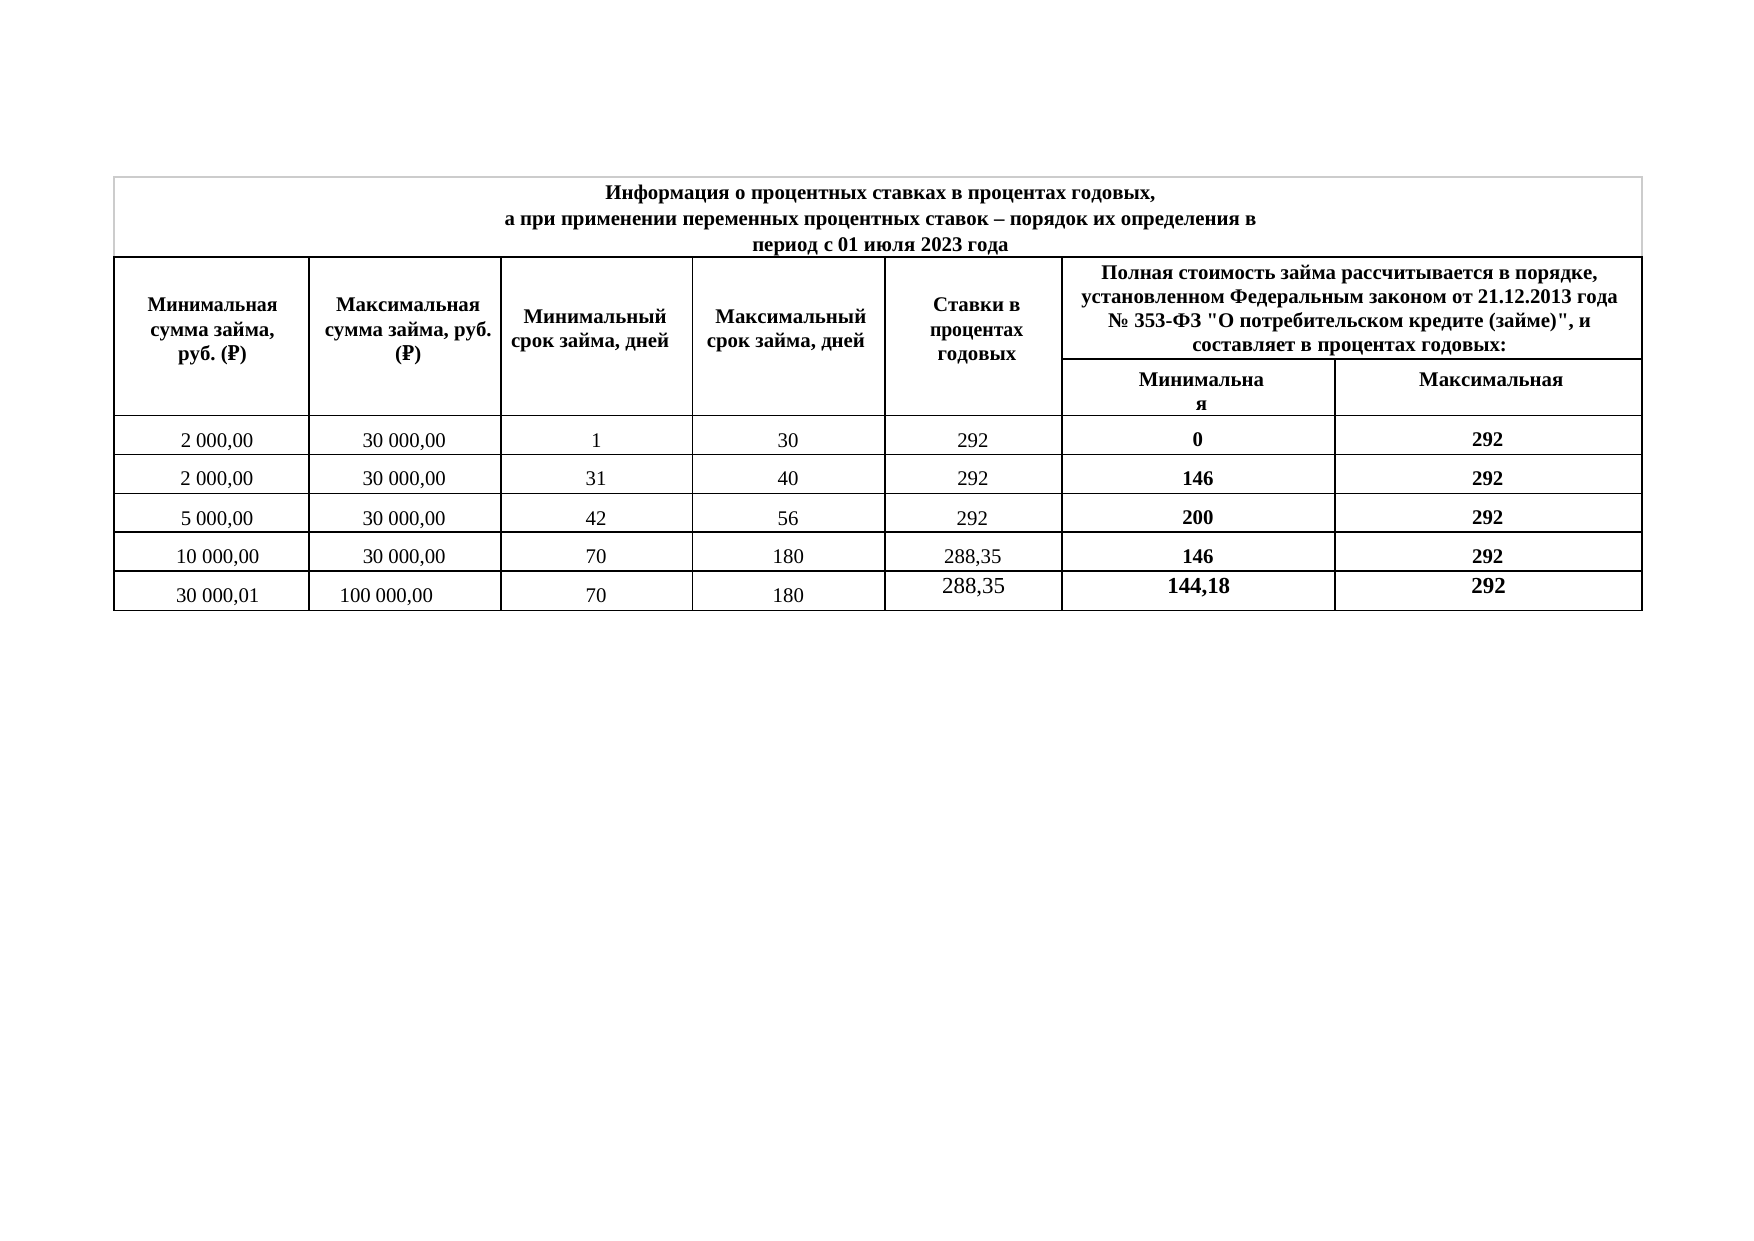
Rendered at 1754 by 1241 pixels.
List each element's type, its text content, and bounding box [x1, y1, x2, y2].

table_cell Максимальная [1336, 360, 1641, 414]
table_cell 5 000,00 [115, 494, 308, 531]
table_cell 2 000,00 [115, 455, 308, 493]
table_cell Полная стоимость займа рассчитывается в порядке, установленном Федеральным законом от 21.12.2013 года № 353-ФЗ "О потребительском кредите (займе)", и составляет в процентах годовых: [1063, 258, 1641, 358]
table_cell 1 [502, 416, 692, 453]
table_cell 292 [1336, 455, 1641, 493]
table_cell 30 000,00 [310, 455, 500, 493]
table_cell Ставки в процентах годовых [886, 258, 1061, 414]
table_cell 146 [1063, 533, 1334, 570]
table_cell 292 [1336, 494, 1641, 531]
table_cell 146 [1063, 455, 1334, 493]
table_cell 180 [693, 533, 884, 570]
table_cell 292 [886, 416, 1061, 453]
table_cell Максимальный срок займа, дней [693, 258, 884, 414]
table_cell 288,35 [886, 533, 1061, 570]
table_cell Минимальная сумма займа, руб. (₽) [115, 258, 308, 414]
table_cell 292 [1336, 533, 1641, 570]
table_cell 30 000,00 [310, 494, 500, 531]
table_cell 292 [1336, 572, 1641, 609]
table_cell 30 [693, 416, 884, 453]
table_cell 292 [886, 455, 1061, 493]
table_cell 180 [693, 572, 884, 609]
table_cell 292 [1336, 416, 1641, 453]
table_cell 144,18 [1063, 572, 1334, 609]
table_cell 70 [502, 533, 692, 570]
table_cell 200 [1063, 494, 1334, 531]
table_cell Минимальный срок займа, дней [502, 258, 692, 414]
table_cell 10 000,00 [115, 533, 308, 570]
table_cell Максимальная сумма займа, руб. (₽) [310, 258, 500, 414]
table_cell 0 [1063, 416, 1334, 453]
table_cell 40 [693, 455, 884, 493]
table_cell 31 [502, 455, 692, 493]
table_header Информация о процентных ставках в процентах годовых, а при применении переменных процентных ставок – порядок их определения в период с 01 июля 2023 года [115, 178, 1641, 256]
table_cell 30 000,00 [310, 533, 500, 570]
table_cell 292 [886, 494, 1061, 531]
table_cell 100 000,00 [310, 572, 500, 609]
table_cell 56 [693, 494, 884, 531]
table_cell Минимальная [1063, 360, 1334, 414]
table_cell 42 [502, 494, 692, 531]
table_cell 288,35 [886, 572, 1061, 609]
table_cell 70 [502, 572, 692, 609]
table_cell 30 000,01 [115, 572, 308, 609]
table_cell 30 000,00 [310, 416, 500, 453]
table_cell 2 000,00 [115, 416, 308, 453]
